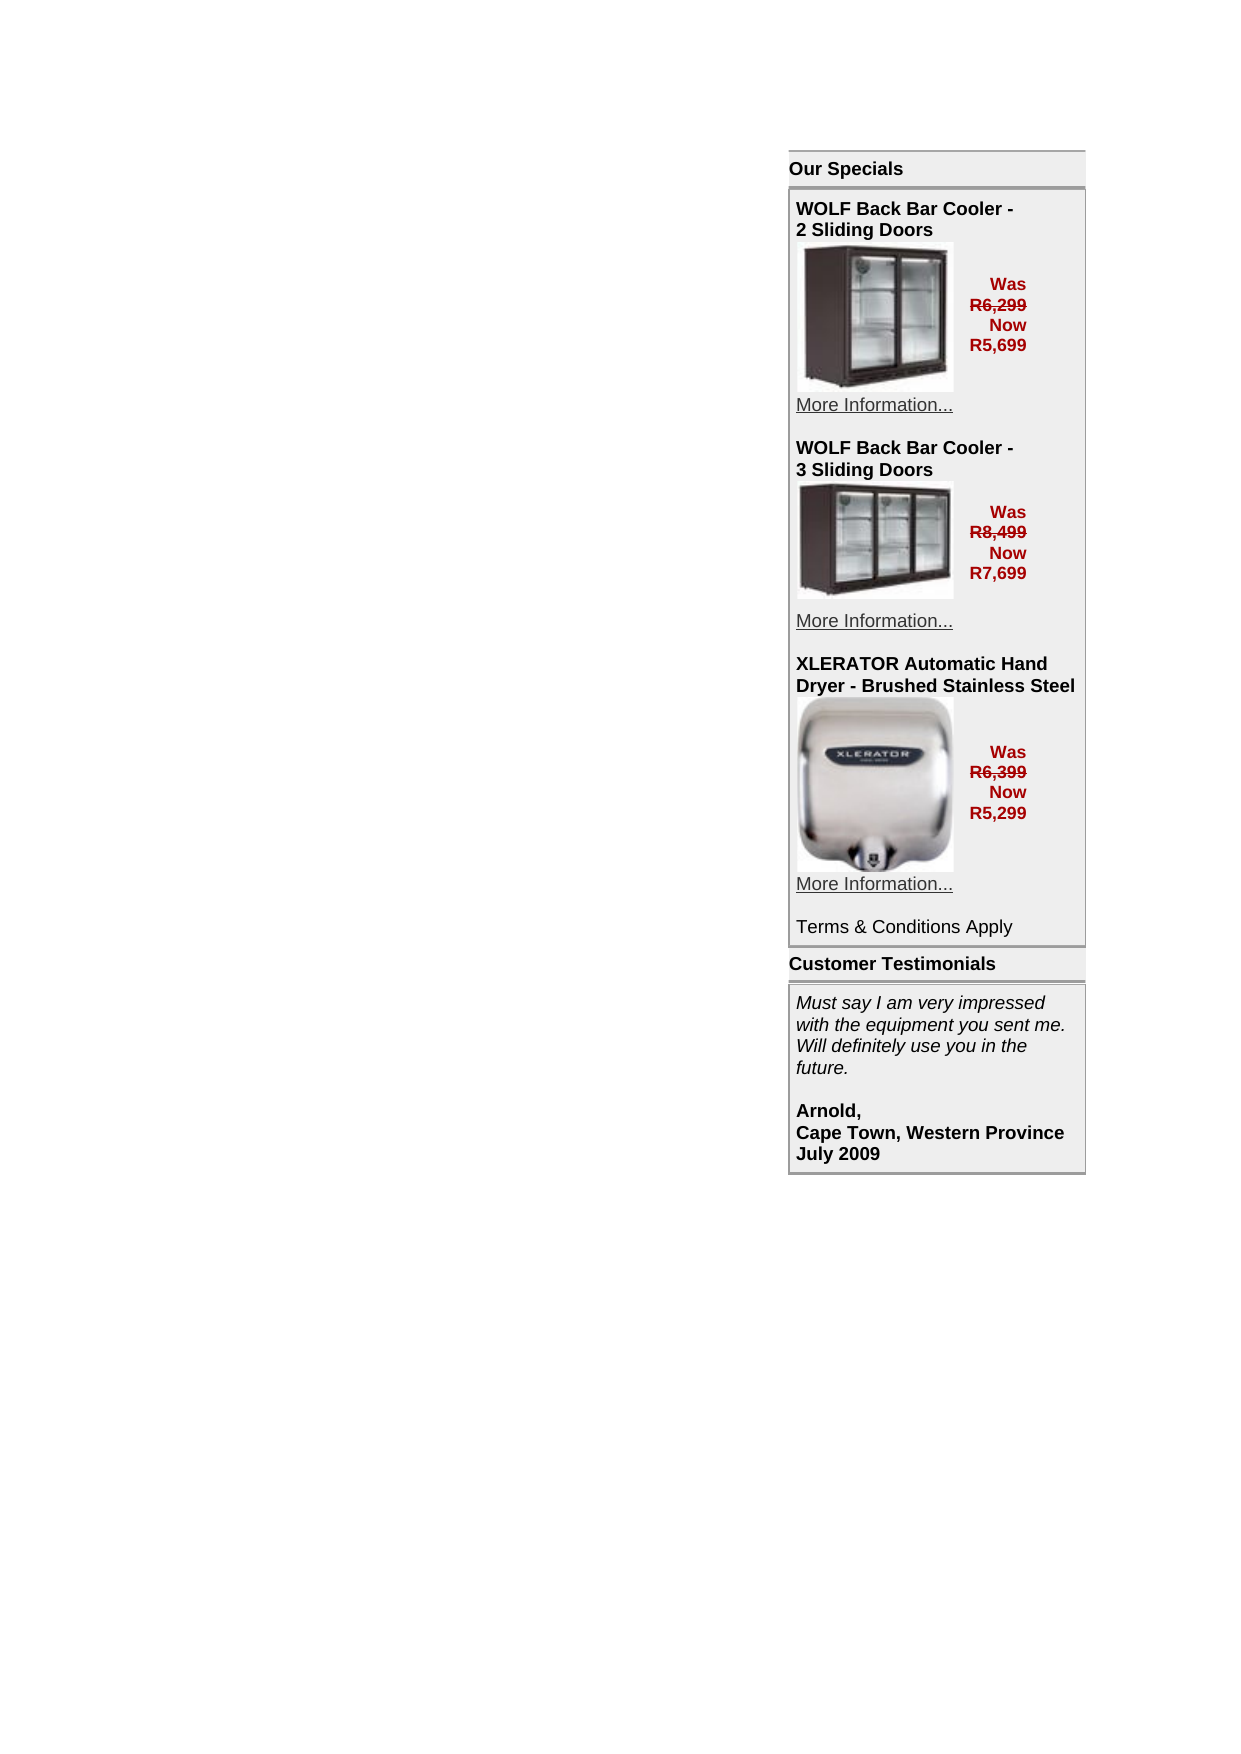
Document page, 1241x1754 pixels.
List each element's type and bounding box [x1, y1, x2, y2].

picture [797, 481, 954, 599]
picture [797, 242, 954, 392]
picture [797, 697, 954, 872]
